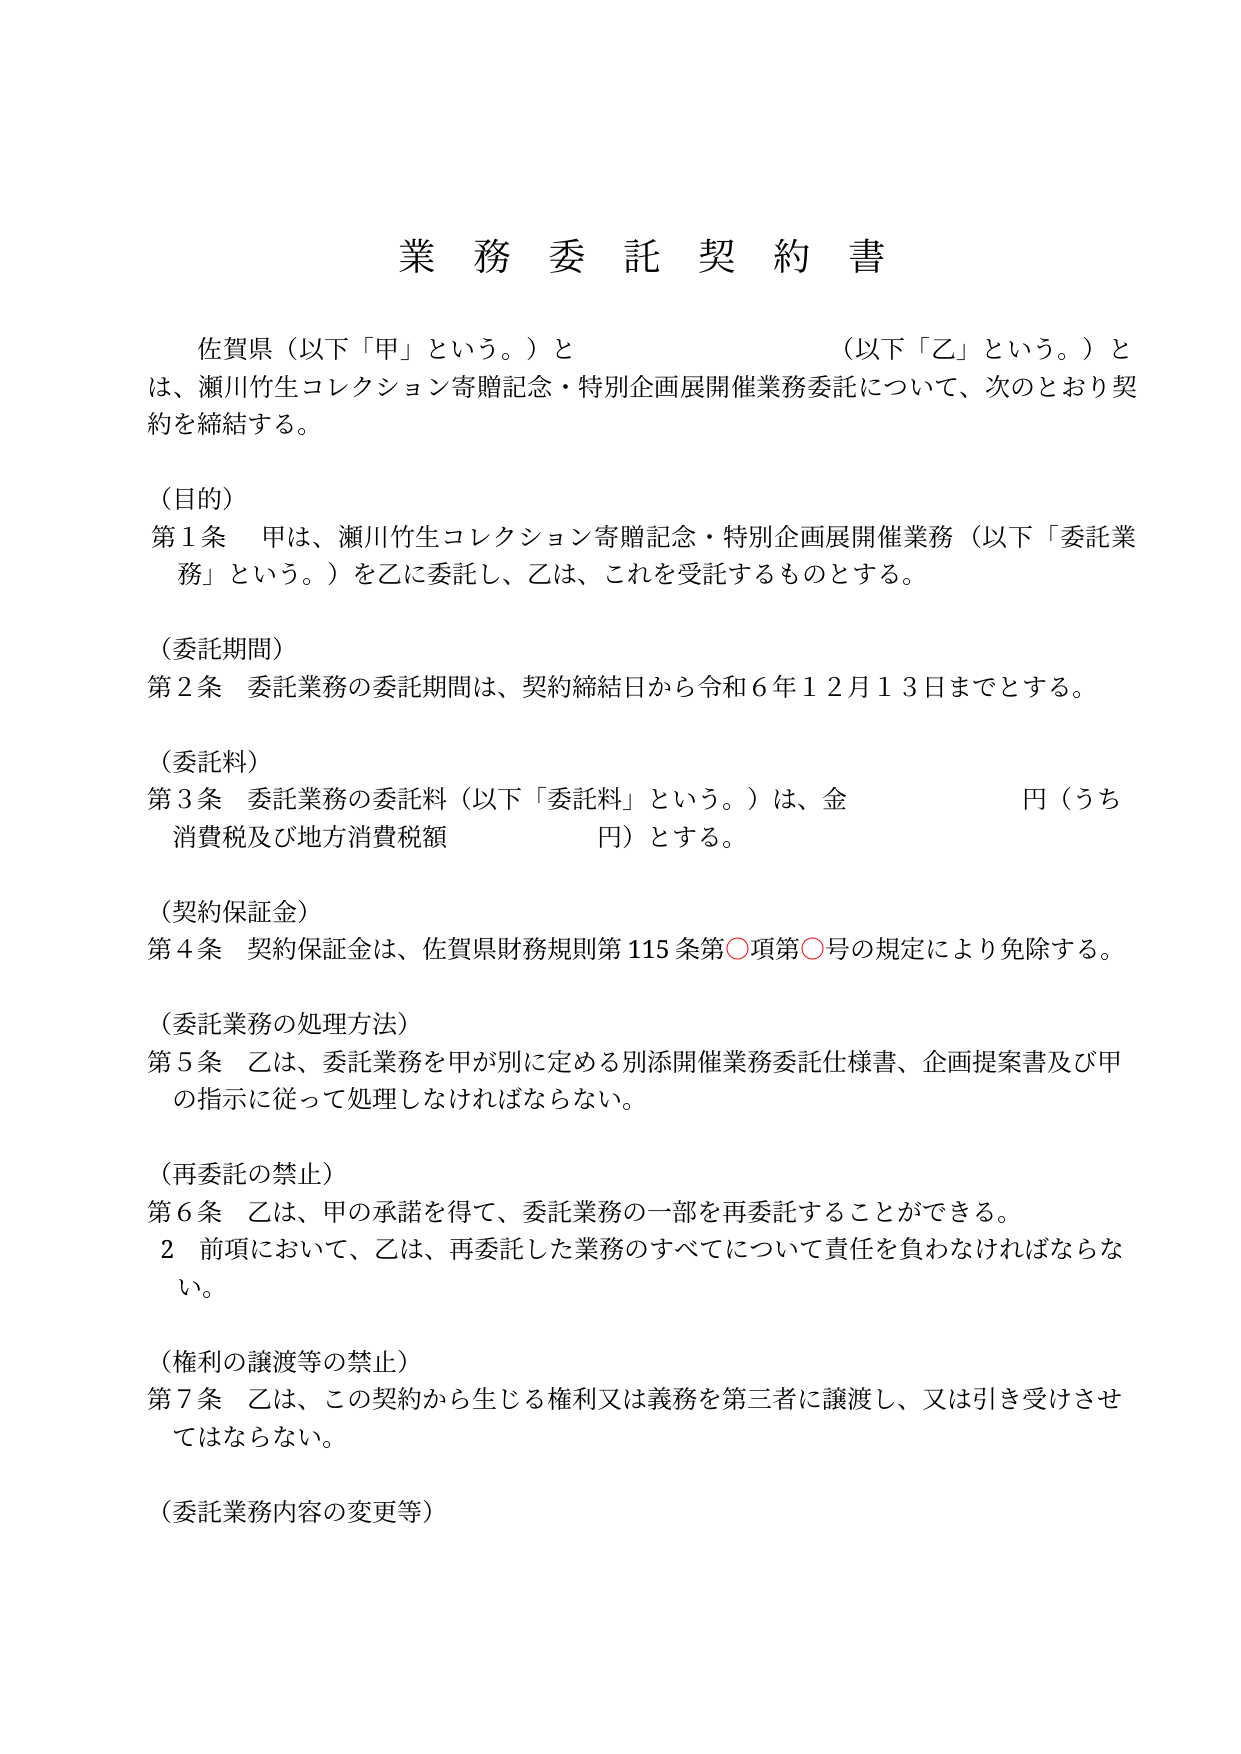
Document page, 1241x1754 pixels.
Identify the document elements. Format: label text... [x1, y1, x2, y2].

text 第６条 乙は、甲の承諾を得て、委託業務の一部を再委託することができる。 [148, 1192, 1137, 1229]
text 第４条 契約保証金は、佐賀県財務規則第115条第○項第○号の規定により免除する。 [148, 929, 1137, 967]
text 2 前項において、乙は、再委託した業務のすべてについて責任を負わなければならない。 [160, 1229, 1137, 1304]
text 佐賀県（以下「甲」という。）と （以下「乙」という。）とは、瀬川竹生コレクション寄贈記念・特別企画展開催業務委託について、次のとおり契約を締結する。 [148, 329, 1137, 442]
text （委託業務内容の変更等） [148, 1492, 1137, 1529]
text （委託料） [148, 742, 1137, 779]
text 第７条 乙は、この契約から生じる権利又は義務を第三者に譲渡し、又は引き受けさせてはならない。 [148, 1379, 1137, 1454]
list 甲は、瀬川竹生コレクション寄贈記念・特別企画展開催業務（以下「委託業務」という。）を乙に委託し、乙は、これを受託するものとする。 [151, 517, 1137, 592]
text 第５条 乙は、委託業務を甲が別に定める別添開催業務委託仕様書、企画提案書及び甲の指示に従って処理しなければならない。 [148, 1042, 1137, 1117]
text （委託業務の処理方法） [148, 1004, 1137, 1042]
text 第２条 委託業務の委託期間は、契約締結日から令和６年１２月１３日までとする。 [148, 667, 1137, 704]
text （目的） [148, 479, 1137, 517]
text 第３条 委託業務の委託料（以下「委託料」という。）は、金 円（うち消費税及び地方消費税額 円）とする。 [148, 779, 1137, 854]
text （再委託の禁止） [148, 1154, 1137, 1192]
text 業 務 委 託 契 約 書 [148, 217, 1137, 292]
text （権利の譲渡等の禁止） [148, 1342, 1137, 1379]
text （契約保証金） [148, 892, 1137, 929]
text （委託期間） [148, 629, 1137, 667]
